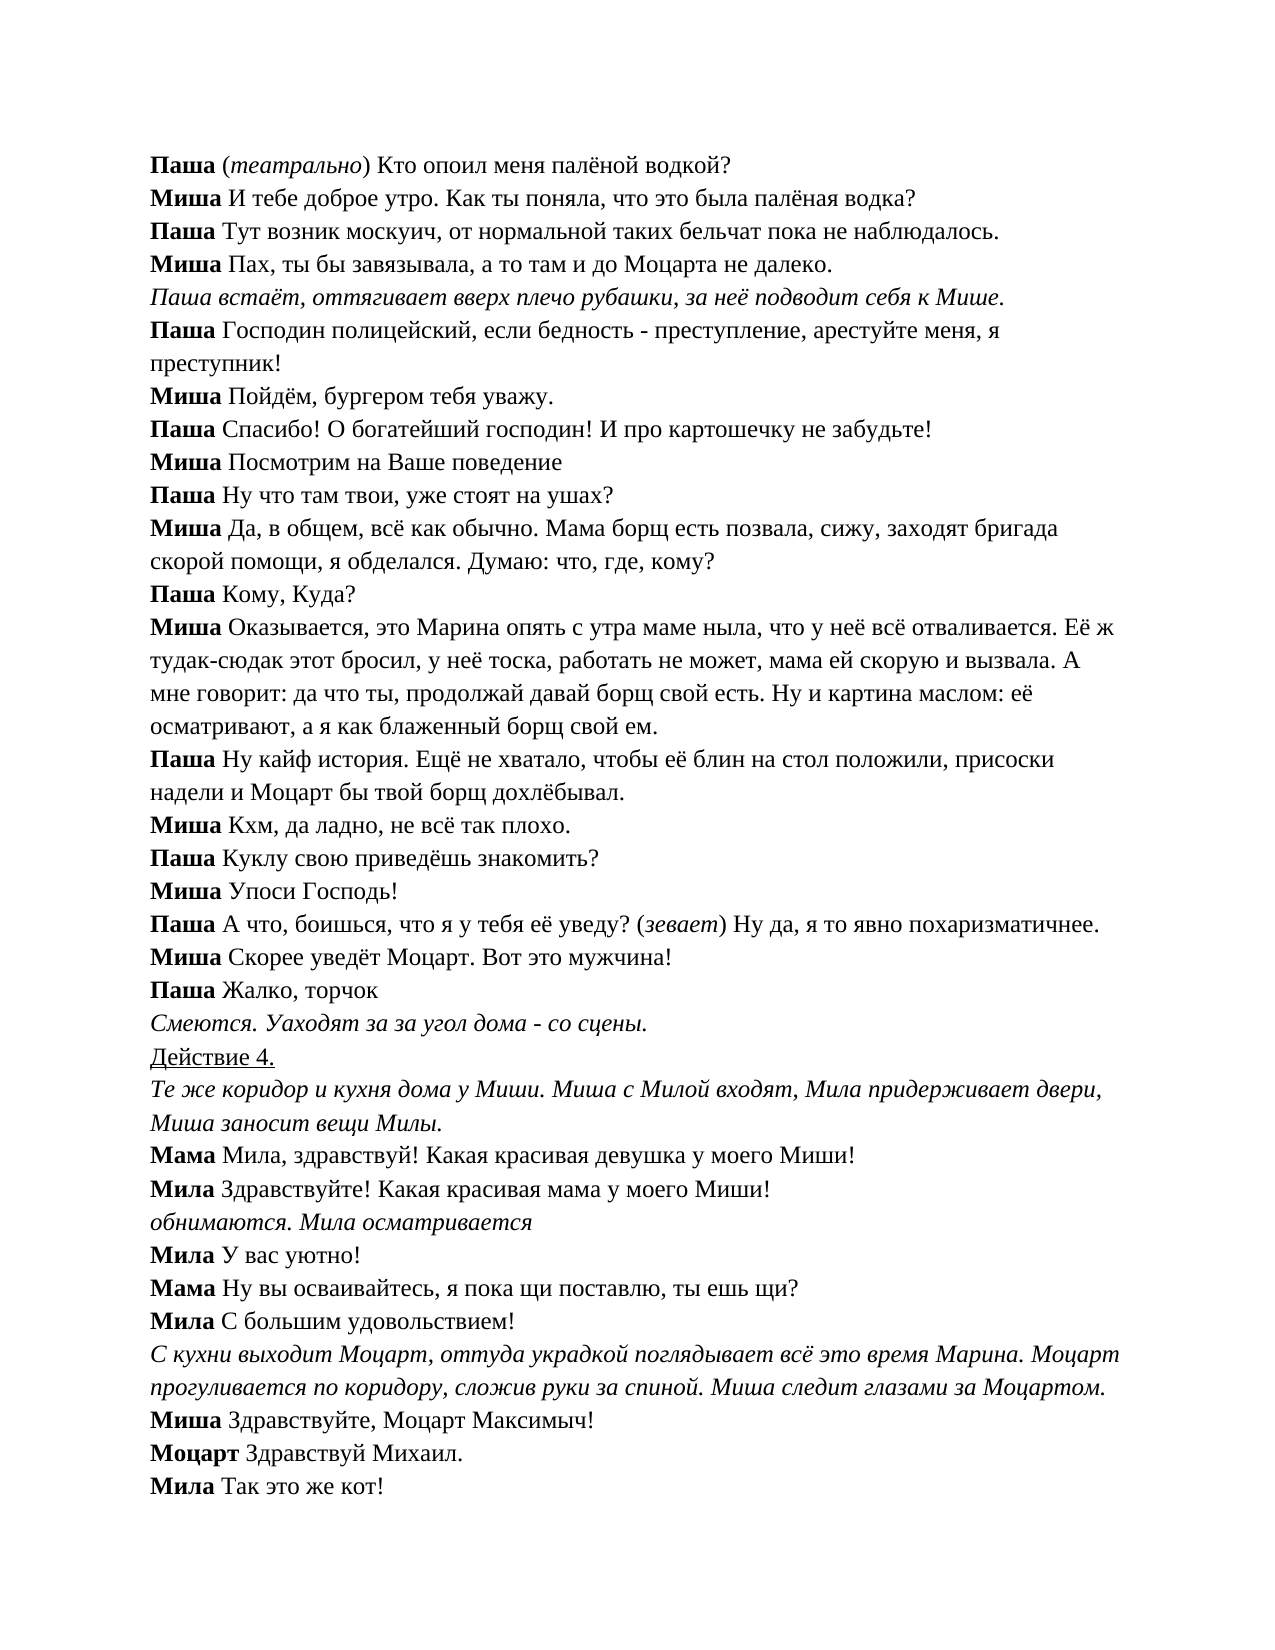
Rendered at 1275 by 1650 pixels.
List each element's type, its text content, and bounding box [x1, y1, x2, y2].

text Паша Жалко, торчок [150, 976, 1125, 1004]
text Миша Пах, ты бы завязывала, а то там и до Моцарта не далеко. [150, 249, 1125, 278]
text Моцарт Здравствуй Михаил. [150, 1438, 1125, 1467]
text Миша Скорее уведёт Моцарт. Вот это мужчина! [150, 942, 1125, 971]
text Паша встаёт, оттягивает вверх плечо рубашки, за неё подводит себя к Мише. [150, 282, 1125, 311]
text Паша Ну кайф история. Ещё не хватало, чтобы её блин на стол положили, присоски надели и Моцарт бы твой борщ дохлёбывал. [150, 744, 1125, 806]
text Паша Куклу свою приведёшь знакомить? [150, 843, 1125, 872]
text Мила Так это же кот! [150, 1471, 1125, 1499]
text Мила С большим удовольствием! [150, 1306, 1125, 1334]
text Миша Оказывается, это Марина опять с утра маме ныла, что у неё всё отваливается. Её ж тудак-сюдак этот бросил, у неё тоска, работать не может, мама ей скорую и вызвала. А мне говорит: да что ты, продолжай давай борщ свой есть. Ну и картина маслом: её осматривают, а я как блаженный борщ свой ем. [150, 612, 1125, 740]
text Мила Здравствуйте! Какая красивая мама у моего Миши! [150, 1174, 1125, 1202]
text Те же коридор и кухня дома у Миши. Миша с Милой входят, Мила придерживает двери, Миша заносит вещи Милы. [150, 1074, 1125, 1136]
text Миша Да, в общем, всё как обычно. Мама борщ есть позвала, сижу, заходят бригада скорой помощи, я обделался. Думаю: что, где, кому? [150, 513, 1125, 575]
text Миша Кхм, да ладно, не всё так плохо. [150, 810, 1125, 839]
text Миша Пойдём, бургером тебя уважу. [150, 381, 1125, 410]
text Миша Здравствуйте, Моцарт Максимыч! [150, 1405, 1125, 1433]
text Мама Ну вы осваивайтесь, я пока щи поставлю, ты ешь щи? [150, 1273, 1125, 1301]
text Смеются. Уаходят за за угол дома - со сцены. [150, 1008, 1125, 1037]
text Паша Тут возник москуич, от нормальной таких бельчат пока не наблюдалось. [150, 216, 1125, 245]
text Паша (театрально) Кто опоил меня палёной водкой? [150, 150, 1125, 179]
text Паша Ну что там твои, уже стоят на ушах? [150, 480, 1125, 509]
text Паша Спасибо! О богатейший господин! И про картошечку не забудьте! [150, 414, 1125, 443]
text Паша А что, боишься, что я у тебя её уведу? (зевает) Ну да, я то явно похаризматичнее. [150, 909, 1125, 938]
text Мила У вас уютно! [150, 1240, 1125, 1268]
text С кухни выходит Моцарт, оттуда украдкой поглядывает всё это время Марина. Моцарт прогуливается по коридору, сложив руки за спиной. Миша следит глазами за Моцартом. [150, 1339, 1125, 1401]
text Паша Господин полицейский, если бедность - преступление, арестуйте меня, я преступник! [150, 315, 1125, 377]
text Миша Упоси Господь! [150, 876, 1125, 905]
text обнимаются. Мила осматривается [150, 1207, 1125, 1235]
text Мама Мила, здравствуй! Какая красивая девушка у моего Миши! [150, 1141, 1125, 1169]
text Миша Посмотрим на Ваше поведение [150, 447, 1125, 476]
text Паша Кому, Куда? [150, 579, 1125, 608]
text Действие 4. [150, 1042, 1125, 1070]
text Миша И тебе доброе утро. Как ты поняла, что это была палёная водка? [150, 183, 1125, 212]
